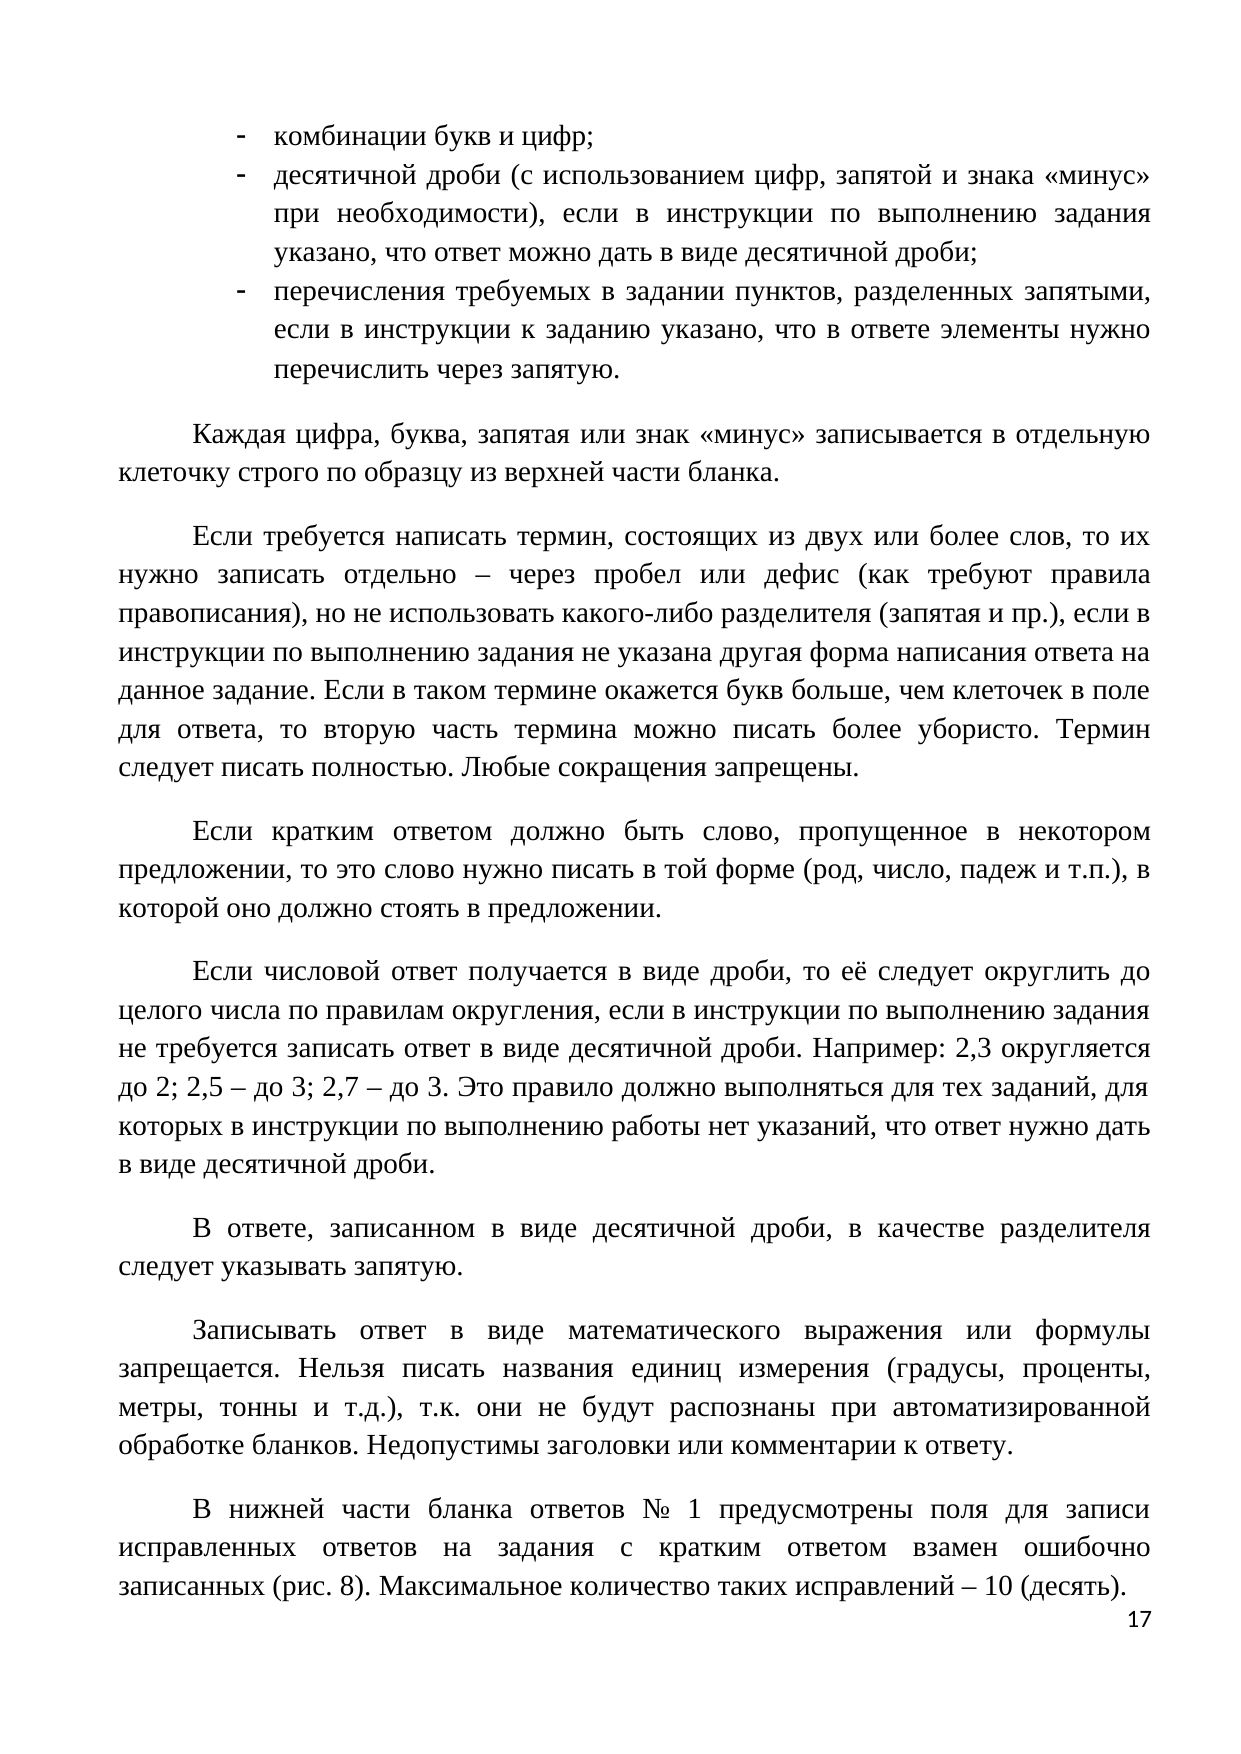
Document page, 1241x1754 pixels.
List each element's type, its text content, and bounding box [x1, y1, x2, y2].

list десятичной дроби (с использованием цифр, запятой и знака «минус» при необходимости), если в инструкции по выполнению задания указано, что ответ можно дать в виде десятичной дроби; [236, 157, 1152, 268]
list перечисления требуемых в задании пунктов, разделенных запятыми, если в инструкции к заданию указано, что в ответе элементы нужно перечислить через запятую. [236, 273, 1152, 386]
text Записывать ответ в виде математического выражения или формулы запрещается. Нельзя писать названия единиц измерения (градусы, проценты, метры, тонны и т.д.), т.к. они не будут распознаны при автоматизированной обработке бланков. Недопустимы заголовки или комментарии к ответу. [118, 1312, 1152, 1461]
text В ответе, записанном в виде десятичной дроби, в качестве разделителя следует указывать запятую. [118, 1210, 1152, 1282]
text Каждая цифра, буква, запятая или знак «минус» записывается в отдельную клеточку строго по образцу из верхней части бланка. [118, 416, 1152, 488]
text Если требуется написать термин, состоящих из двух или более слов, то их нужно записать отдельно – через пробел или дефис (как требуют правила правописания), но не использовать какого-либо разделителя (запятая и пр.), если в инструкции по выполнению задания не указана другая форма написания ответа на данное задание. Если в таком термине окажется букв больше, чем клеточек в поле для ответа, то вторую часть термина можно писать более убористо. Термин следует писать полностью. Любые сокращения запрещены. [118, 518, 1152, 783]
text Если кратким ответом должно быть слово, пропущенное в некотором предложении, то это слово нужно писать в той форме (род, число, падеж и т.п.), в которой оно должно стоять в предложении. [118, 813, 1152, 923]
text Если числовой ответ получается в виде дроби, то её следует округлить до целого числа по правилам округления, если в инструкции по выполнению задания не требуется записать ответ в виде десятичной дроби. Например: 2,3 округляется до 2; 2,5 – до 3; 2,7 – до 3. Это правило должно выполняться для тех заданий, для которых в инструкции по выполнению работы нет указаний, что ответ нужно дать в виде десятичной дроби. [118, 953, 1152, 1180]
list комбинации букв и цифр; [236, 118, 1152, 152]
text В нижней части бланка ответов № 1 предусмотрены поля для записи исправленных ответов на задания с кратким ответом взамен ошибочно записанных (рис. 8). Максимальное количество таких исправлений – 10 (десять). [118, 1491, 1152, 1602]
